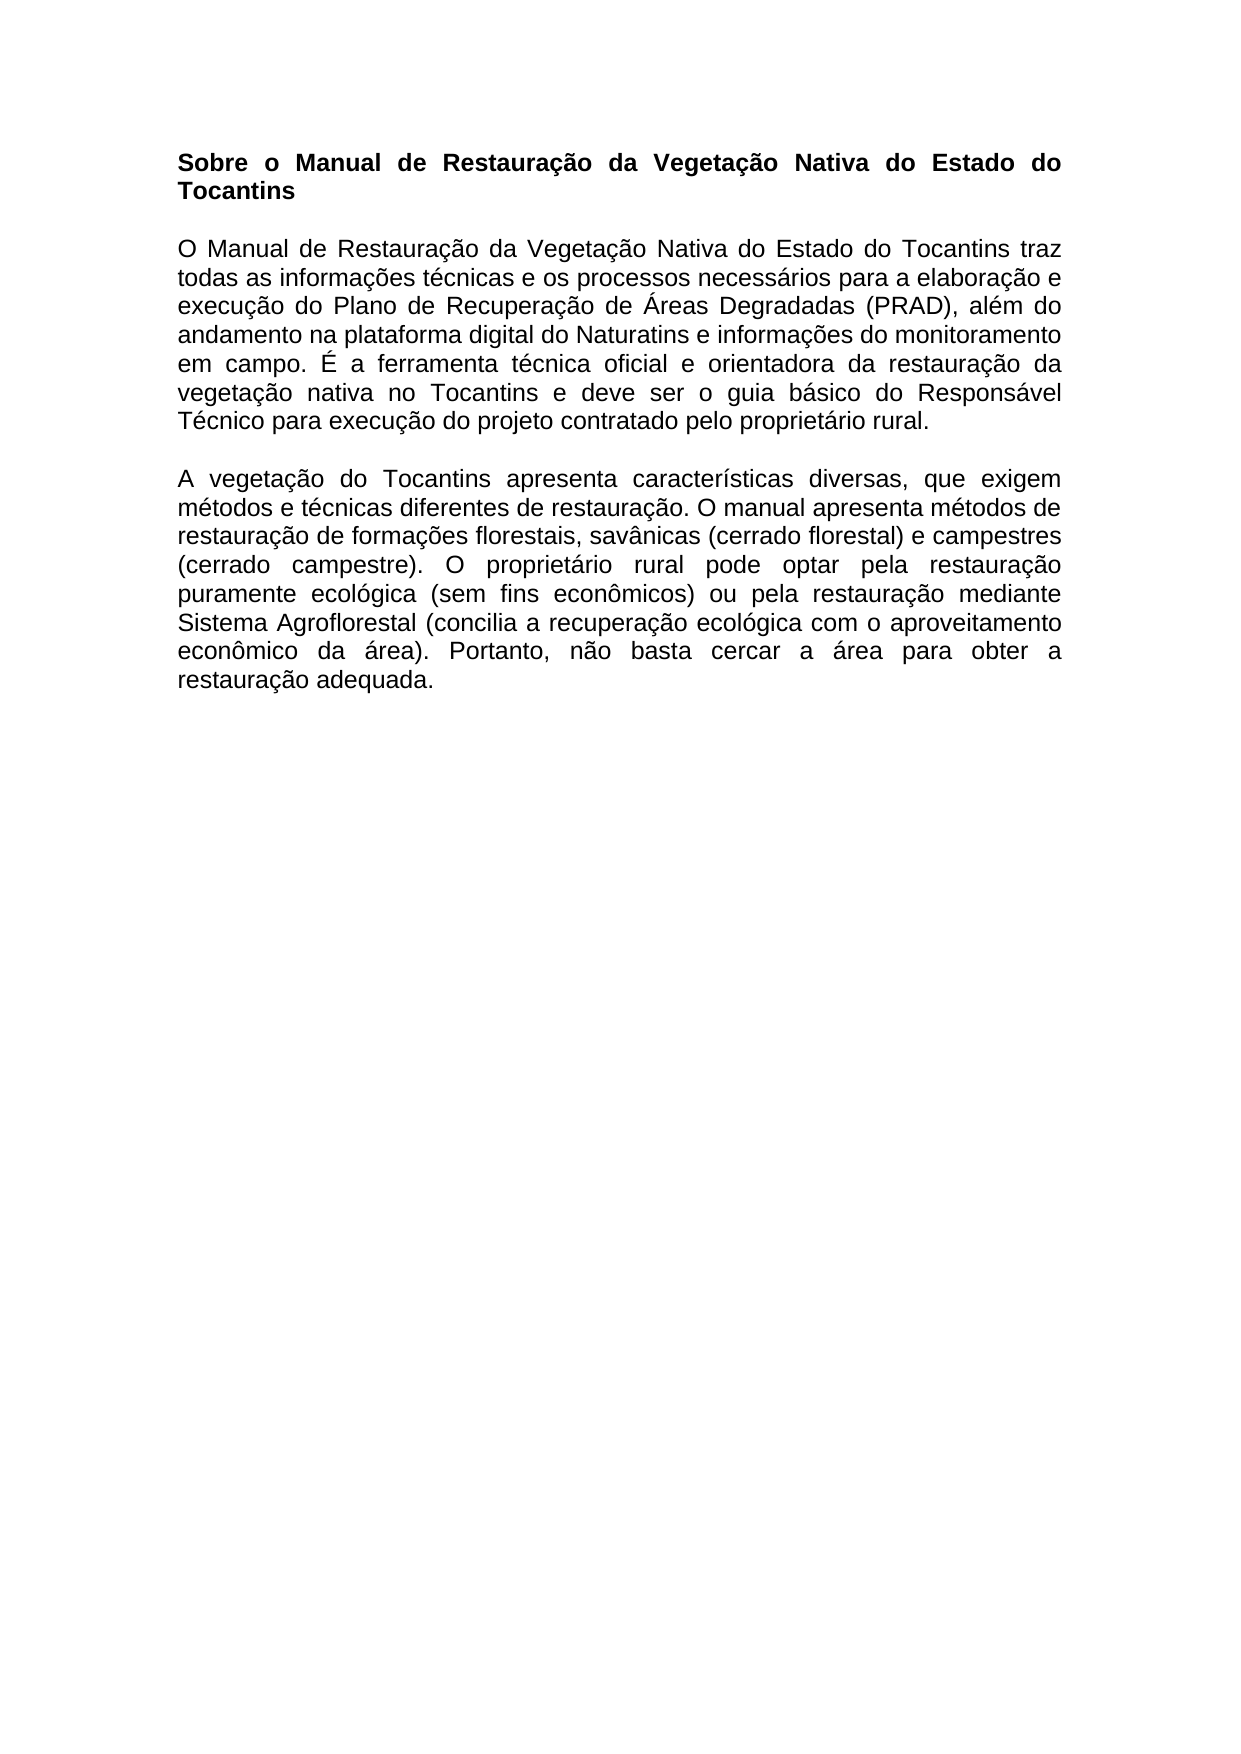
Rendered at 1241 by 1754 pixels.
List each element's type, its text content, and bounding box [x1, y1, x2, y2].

text O Manual de Restauração da Vegetação Nativa do Estado do Tocantins traz todas as informações técnicas e os processos necessários para a elaboração e execução do Plano de Recuperação de Áreas Degradadas (PRAD), além do andamento na plataforma digital do Naturatins e informações do monitoramento em campo. É a ferramenta técnica oficial e orientadora da restauração da vegetação nativa no Tocantins e deve ser o guia básico do Responsável Técnico para execução do projeto contratado pelo proprietário rural. [177, 234, 1063, 435]
text A vegetação do Tocantins apresenta características diversas, que exigem métodos e técnicas diferentes de restauração. O manual apresenta métodos de restauração de formações florestais, savânicas (cerrado florestal) e campestres (cerrado campestre). O proprietário rural pode optar pela restauração puramente ecológica (sem fins econômicos) ou pela restauração mediante Sistema Agroflorestal (concilia a recuperação ecológica com o aproveitamento econômico da área). Portanto, não basta cercar a área para obter a restauração adequada. [177, 464, 1063, 694]
text Sobre o Manual de Restauração da Vegetação Nativa do Estado do Tocantins [177, 148, 1063, 205]
